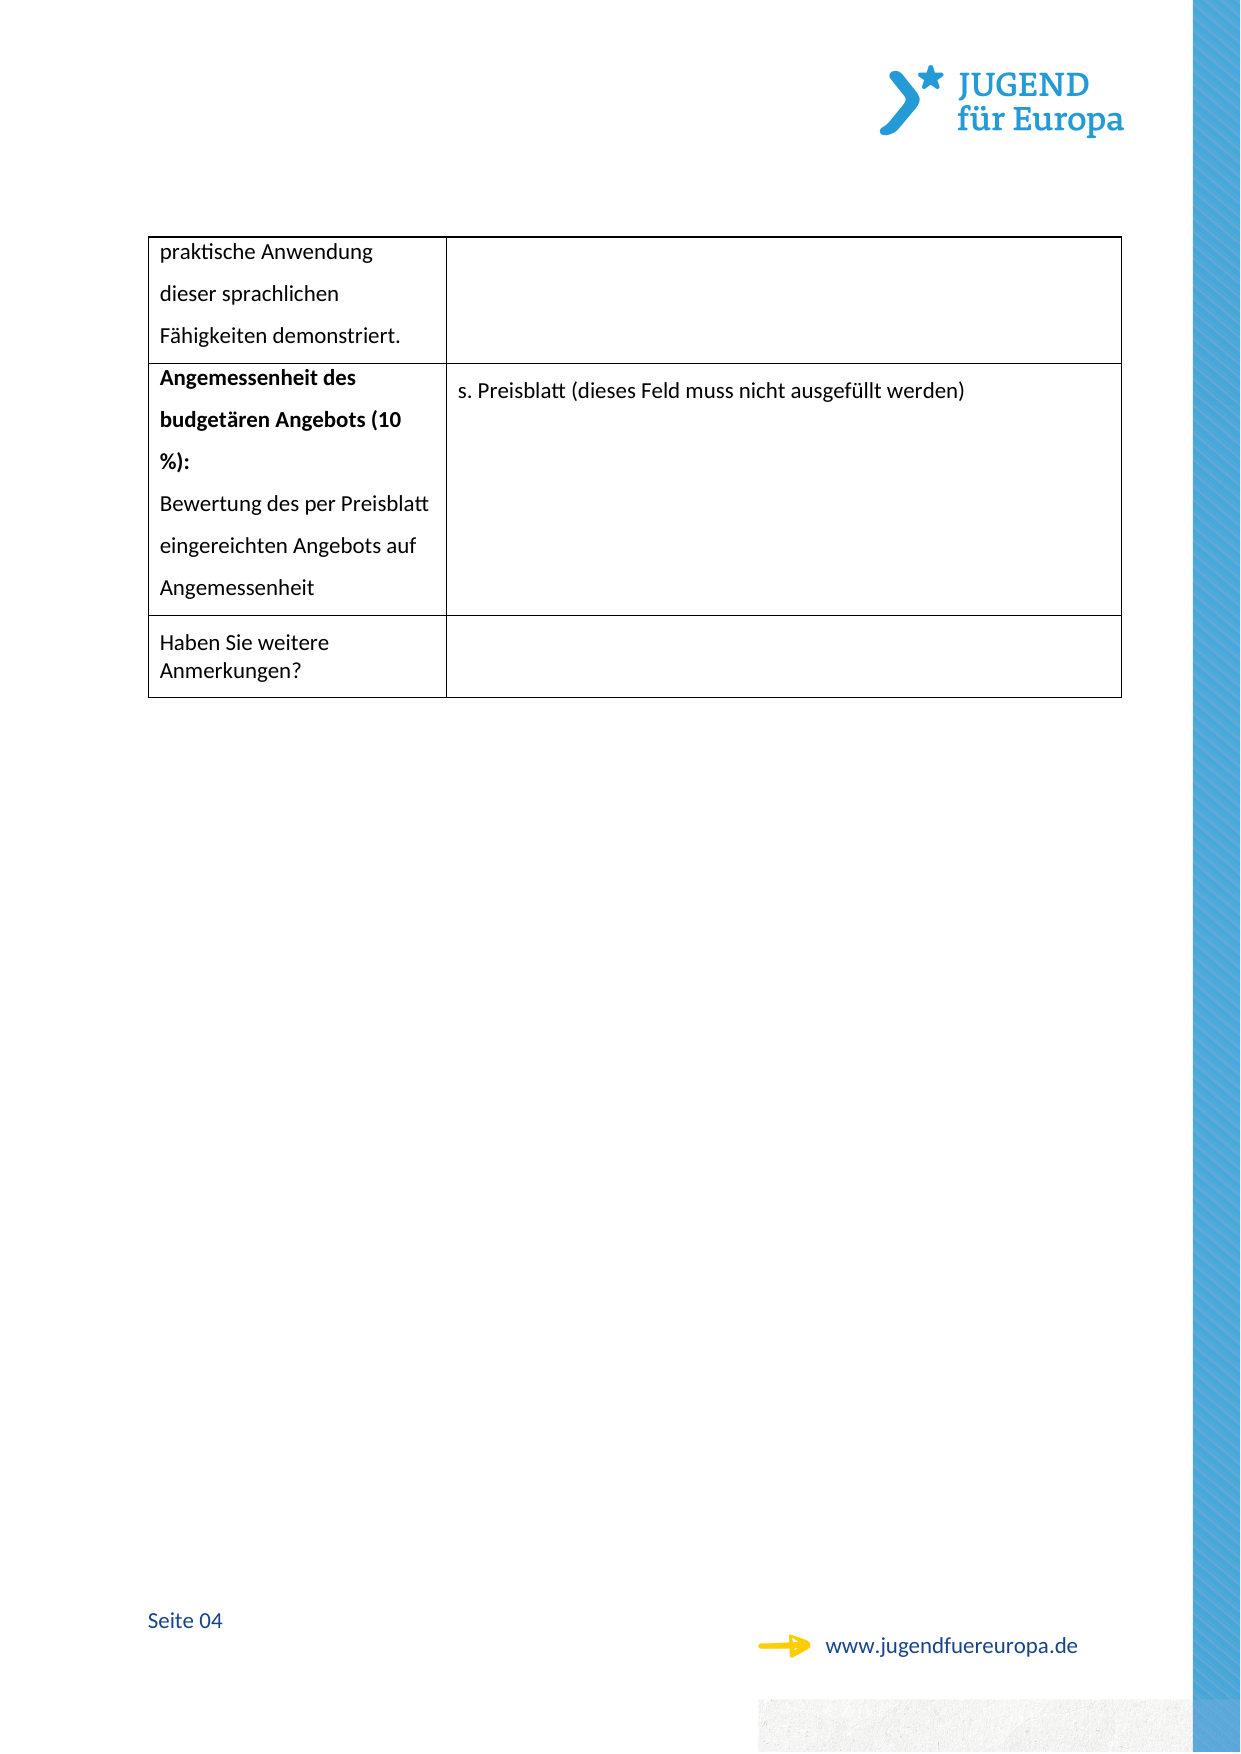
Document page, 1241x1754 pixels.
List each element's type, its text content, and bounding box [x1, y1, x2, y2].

table_cell [447, 238, 1121, 362]
picture [0, 0, 1241, 1752]
table_cell [447, 616, 1121, 697]
table_cell s. Preisblatt (dieses Feld muss nicht ausgefüllt werden) [447, 364, 1121, 614]
table_cell Angemessenheit des budgetären Angebots (10 %): Bewertung des per Preisblatt eingereichten Angebots auf Angemessenheit [149, 364, 446, 614]
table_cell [149, 238, 446, 362]
table_cell Haben Sie weitere Anmerkungen? [149, 616, 446, 697]
